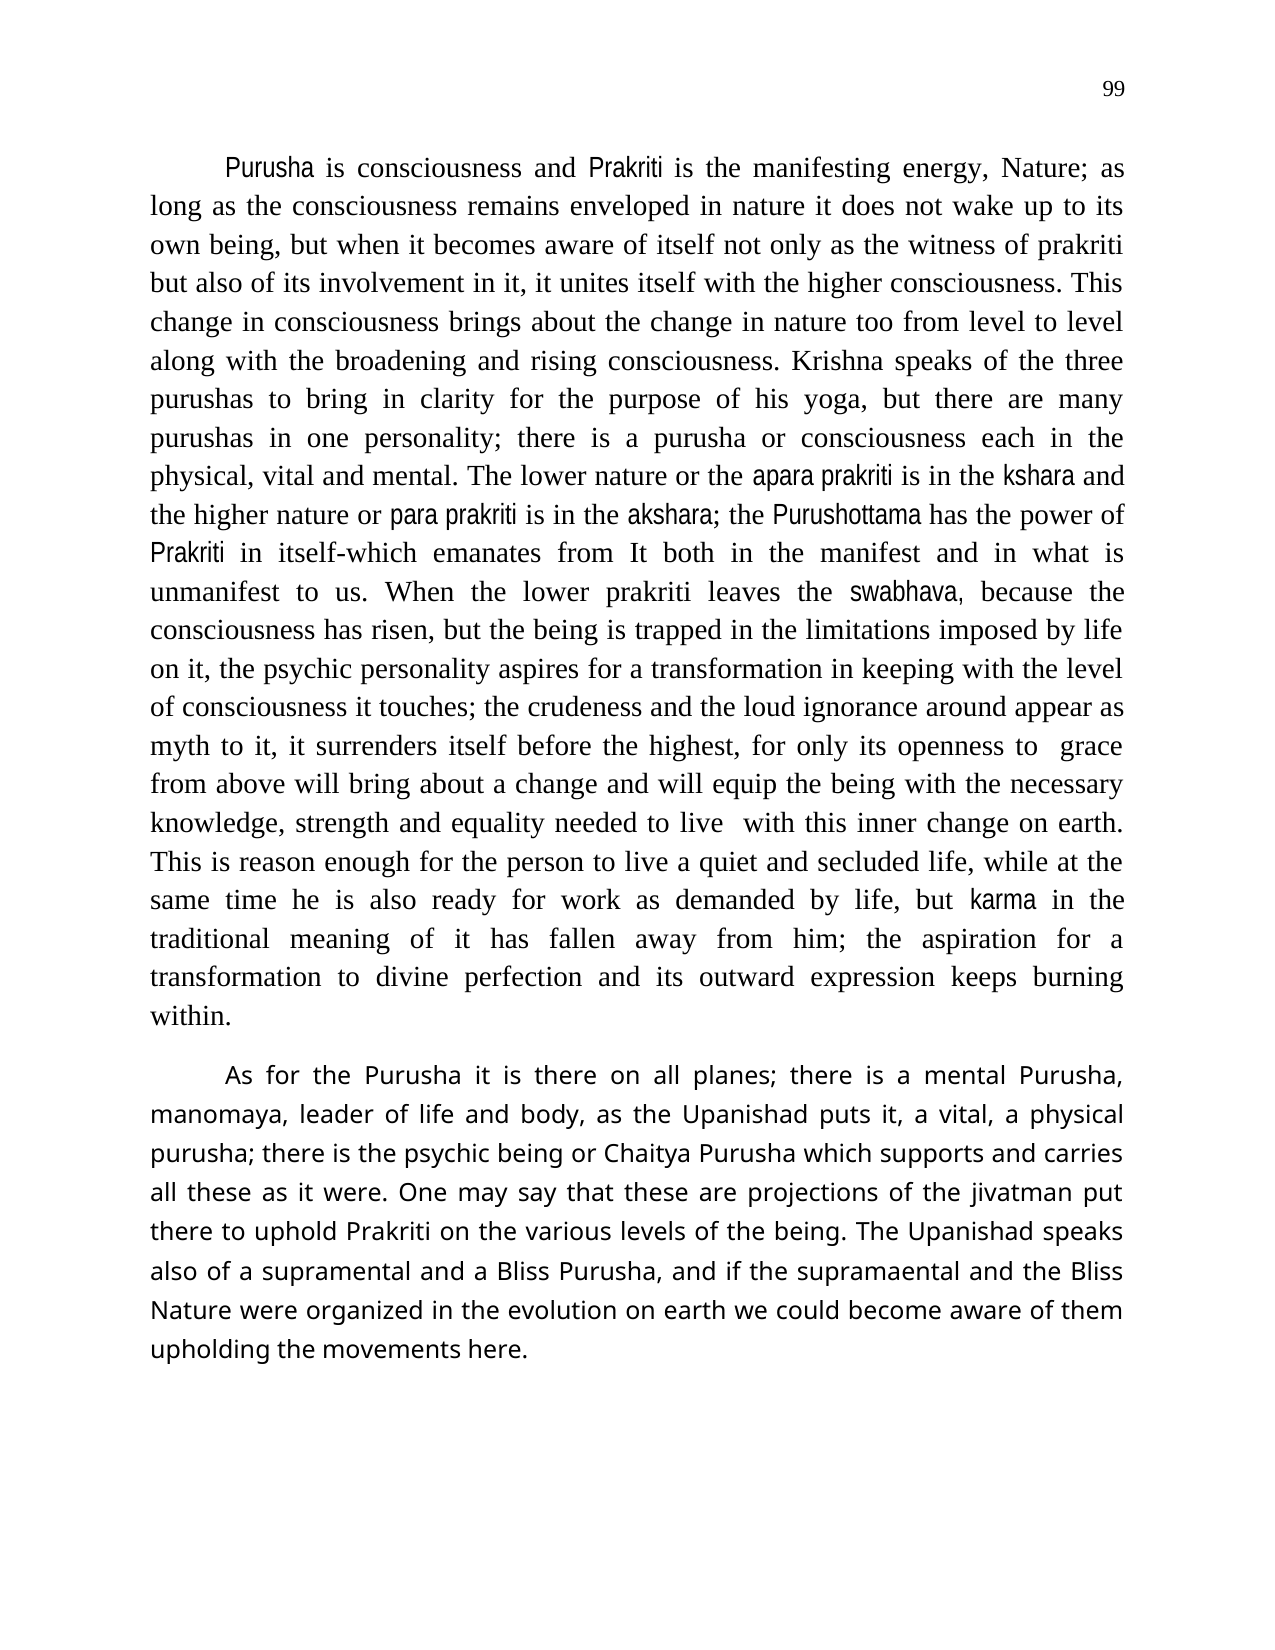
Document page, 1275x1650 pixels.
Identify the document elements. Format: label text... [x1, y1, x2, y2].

text As for the Purusha it is there on all planes; there is a mental Purusha, manomaya, leader of life and body, as the Upanishad puts it, a vital, a physical purusha; there is the psychic being or Chaitya Purusha which supports and carries all these as it were. One may say that these are projections of the jivatman put there to uphold Prakriti on the various levels of the being. The Upanishad speaks also of a supramental and a Bliss Purusha, and if the supramaental and the Bliss Nature were organized in the evolution on earth we could become aware of them upholding the movements here. [150, 1057, 1125, 1366]
text Purusha is consciousness and Prakriti is the manifesting energy, Nature; as long as the consciousness remains enveloped in nature it does not wake up to its own being, but when it becomes aware of itself not only as the witness of prakriti but also of its involvement in it, it unites itself with the higher consciousness. This change in consciousness brings about the change in nature too from level to level along with the broadening and rising consciousness. Krishna speaks of the three purushas to bring in clarity for the purpose of his yoga, but there are many purushas in one personality; there is a purusha or consciousness each in the physical, vital and mental. The lower nature or the apara prakriti is in the kshara and the higher nature or para prakriti is in the akshara; the Purushottama has the power of Prakriti in itself-which emanates from It both in the manifest and in what is unmanifest to us. When the lower prakriti leaves the swabhava, because the consciousness has risen, but the being is trapped in the limitations imposed by life on it, the psychic personality aspires for a transformation in keeping with the level of consciousness it touches; the crudeness and the loud ignorance around appear as myth to it, it surrenders itself before the highest, for only its openness to grace from above will bring about a change and will equip the being with the necessary knowledge, strength and equality needed to live with this inner change on earth. This is reason enough for the person to live a quiet and secluded life, while at the same time he is also ready for work as demanded by life, but karma in the traditional meaning of it has fallen away from him; the aspiration for a transformation to divine perfection and its outward expression keeps burning within. [150, 150, 1125, 1031]
